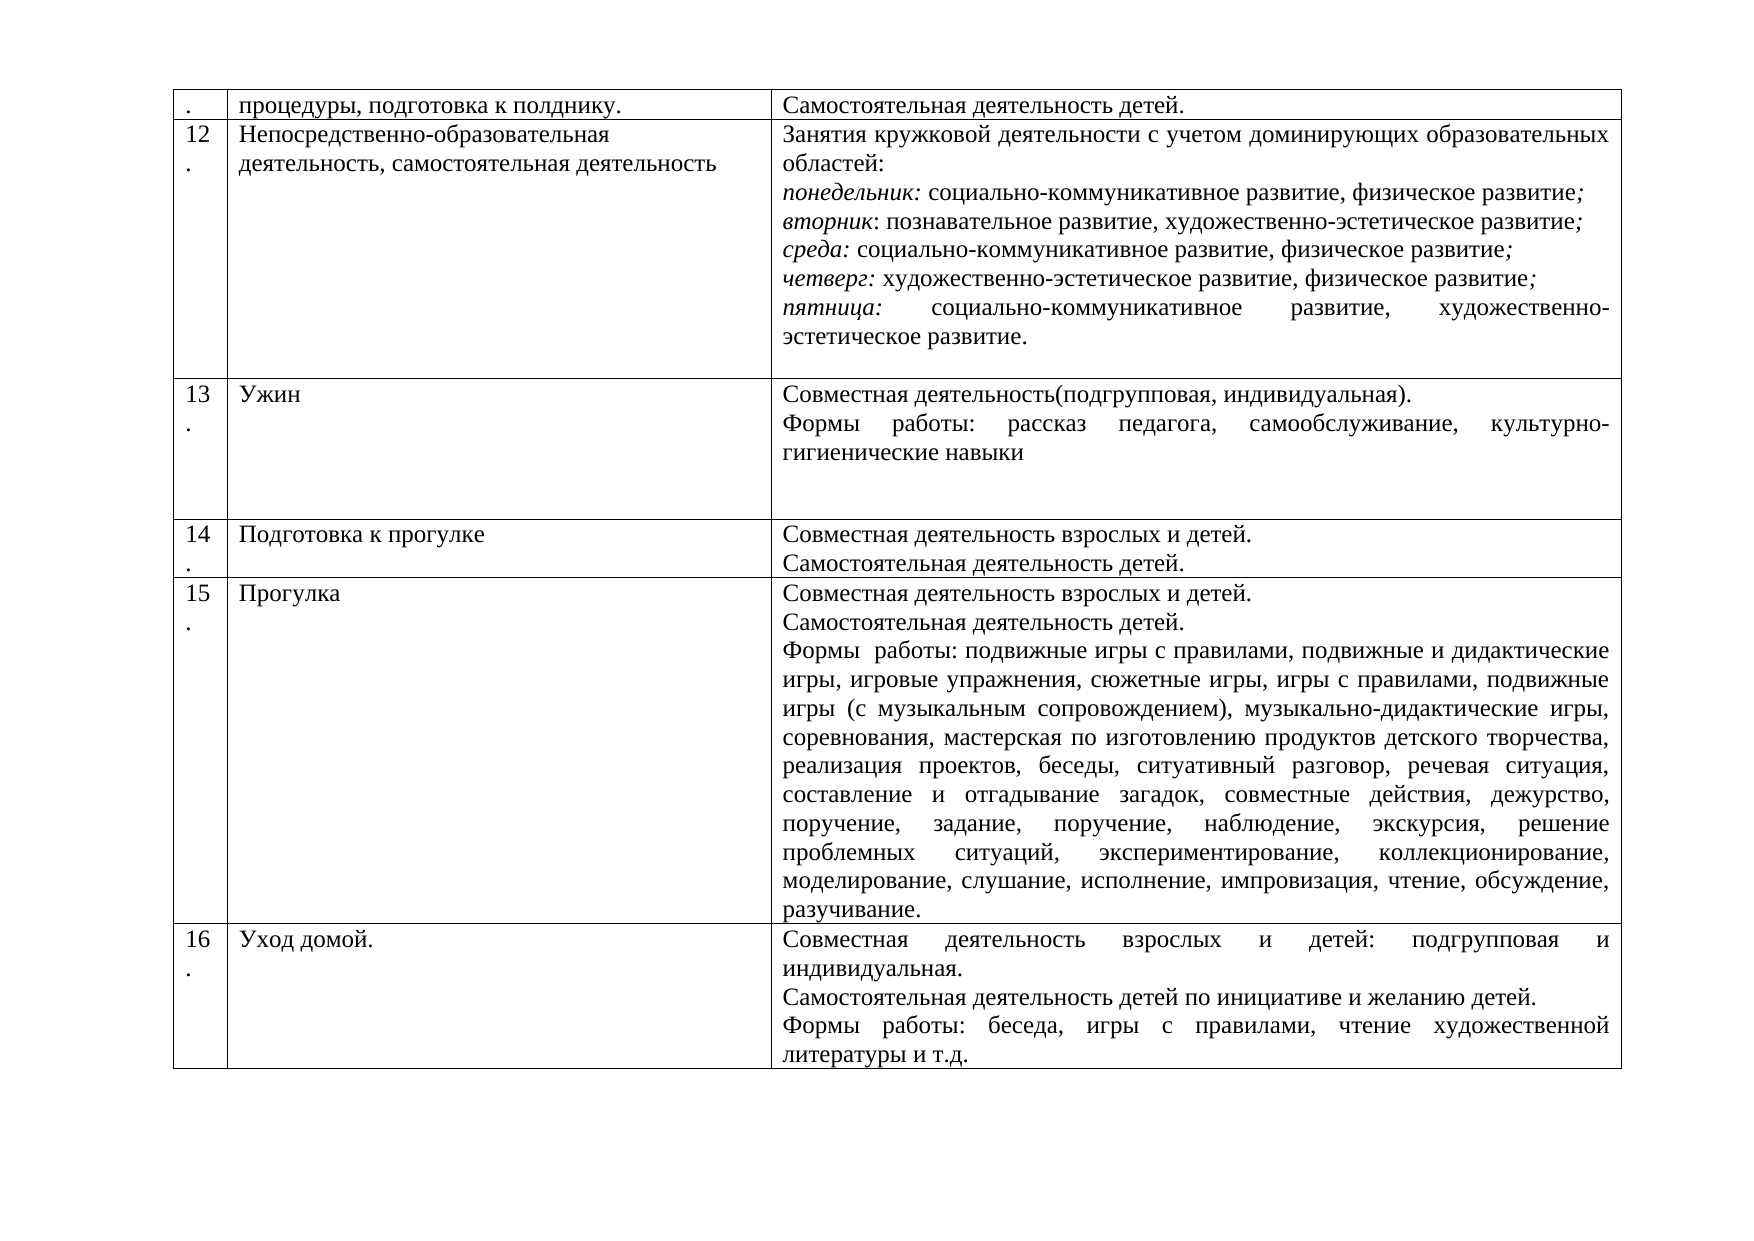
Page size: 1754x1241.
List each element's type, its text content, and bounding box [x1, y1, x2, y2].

table_cell Прогулка [228, 578, 771, 923]
table_cell Непосредственно-образовательная деятельность, самостоятельная деятельность [228, 120, 771, 378]
table_cell Совместная деятельность взрослых и детей: подгрупповая и индивидуальная. Самостоятельная деятельность детей по инициативе и желанию детей. Формы работы: беседа, игры с правилами, чтение художественной литературы и т.д. [772, 924, 1621, 1068]
table_cell 12. [174, 120, 227, 378]
table_cell 13. [174, 379, 227, 518]
table_cell Подготовка к прогулке [228, 520, 771, 577]
table_cell Занятия кружковой деятельности с учетом доминирующих образовательных областей: понедельник: социально-коммуникативное развитие, физическое развитие; вторник: познавательное развитие, художественно-эстетическое развитие; среда: социально-коммуникативное развитие, физическое развитие; четверг: художественно-эстетическое развитие, физическое развитие; пятница: социально-коммуникативное развитие, художественно-эстетическое развитие. [772, 120, 1621, 378]
table_cell Совместная деятельность взрослых и детей. Самостоятельная деятельность детей. [772, 520, 1621, 577]
table_cell Совместная деятельность взрослых и детей. Самостоятельная деятельность детей. Формы работы: подвижные игры с правилами, подвижные и дидактические игры, игровые упражнения, сюжетные игры, игры с правилами, подвижные игры (с музыкальным сопровождением), музыкально-дидактические игры, соревнования, мастерская по изготовлению продуктов детского творчества, реализация проектов, беседы, ситуативный разговор, речевая ситуация, составление и отгадывание загадок, совместные действия, дежурство, поручение, задание, поручение, наблюдение, экскурсия, решение проблемных ситуаций, экспериментирование, коллекционирование, моделирование, слушание, исполнение, импровизация, чтение, обсуждение, разучивание. [772, 578, 1621, 923]
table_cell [772, 90, 1621, 118]
table_cell 11. [174, 90, 227, 118]
table_cell 14. [174, 520, 227, 577]
table_cell Уход домой. [228, 924, 771, 1068]
table_cell Совместная деятельность(подгрупповая, индивидуальная). Формы работы: рассказ педагога, самообслуживание, культурно-гигиенические навыки [772, 379, 1621, 518]
table_cell Ужин [228, 379, 771, 518]
table_cell 16. [174, 924, 227, 1068]
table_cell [228, 90, 771, 118]
table_cell 15. [174, 578, 227, 923]
